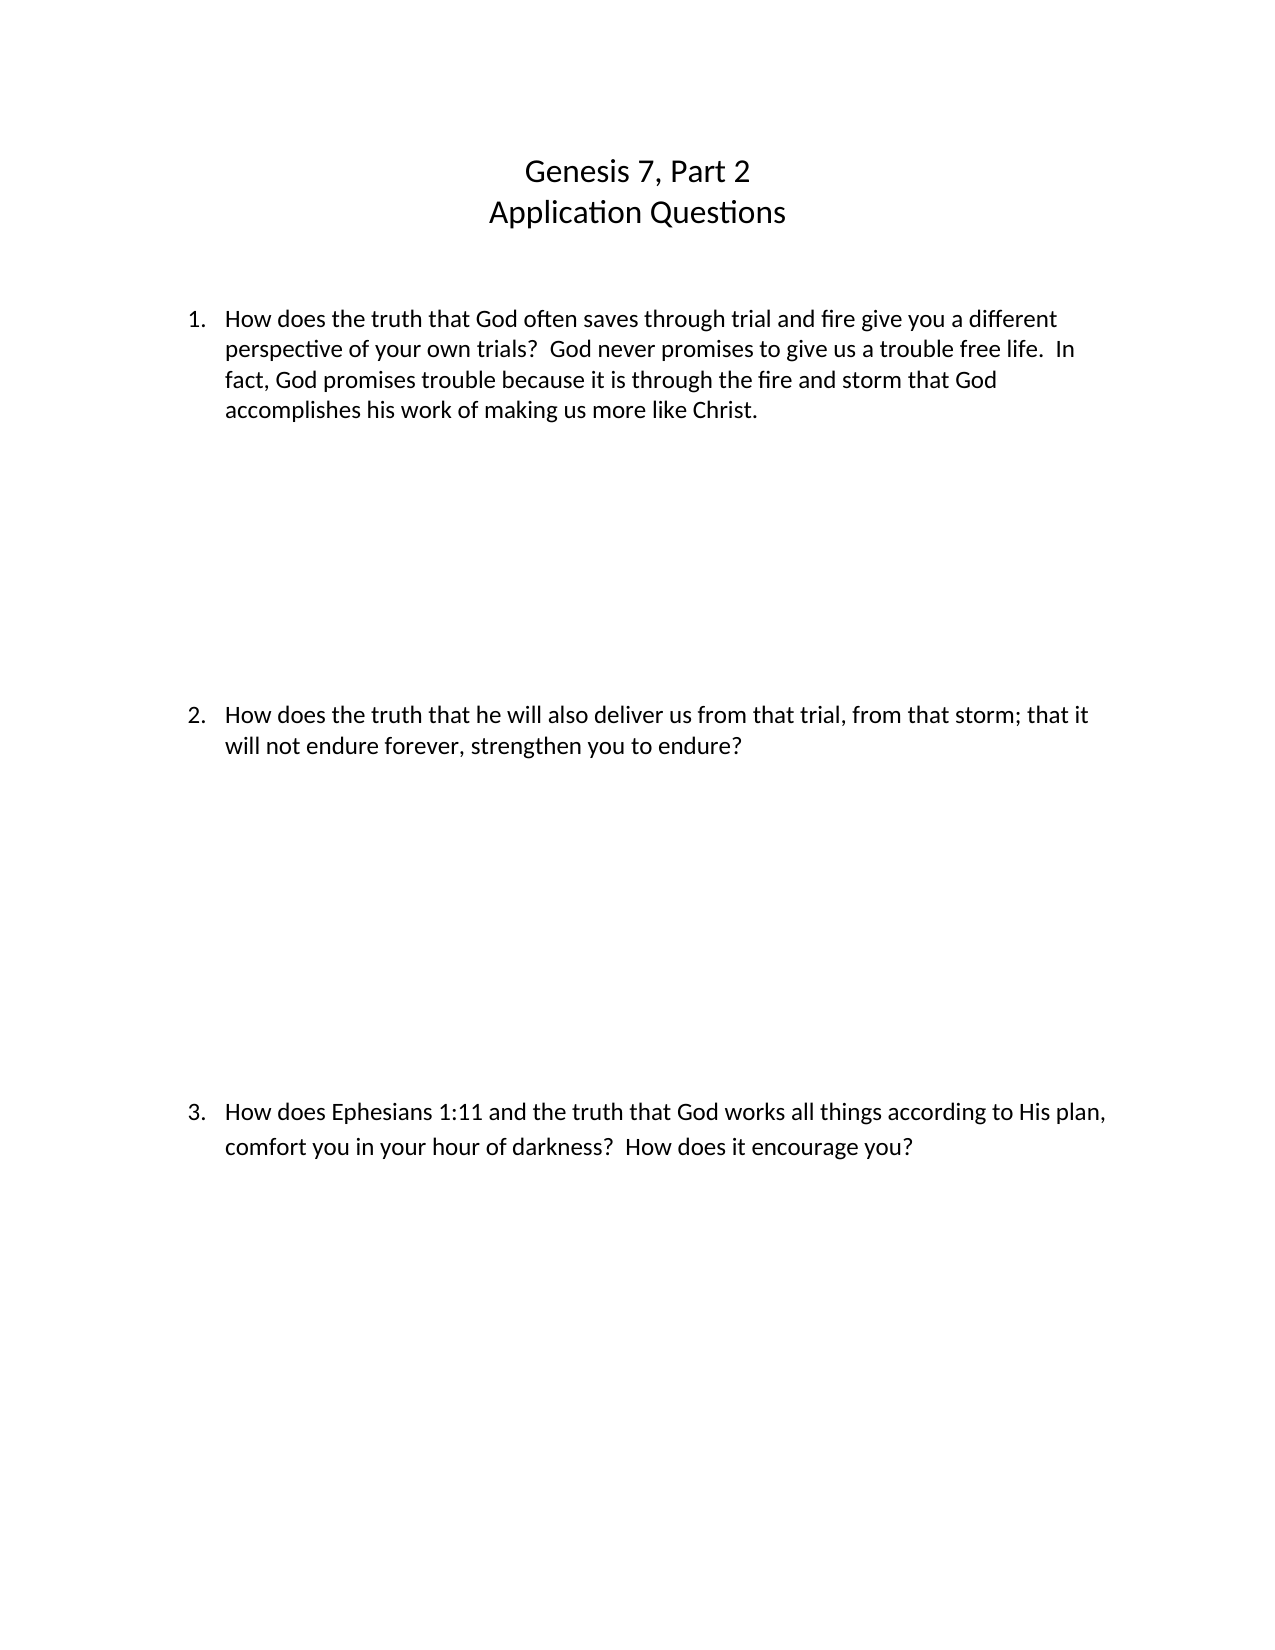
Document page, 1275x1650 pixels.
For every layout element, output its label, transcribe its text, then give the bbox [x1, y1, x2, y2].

list How does the truth that he will also deliver us from that trial, from that storm; that it will not endure forever, strengthen you to endure? [187, 699, 1125, 761]
list How does Ephesians 1:11 and the truth that God works all things according to His plan, comfort you in your hour of darkness? How does it encourage you? [187, 1096, 1125, 1162]
list How does the truth that God often saves through trial and fire give you a different perspective of your own trials? God never promises to give us a trouble free life. In fact, God promises trouble because it is through the fire and storm that God accomplishes his work of making us more like Christ. [187, 303, 1125, 425]
text Application Questions [150, 191, 1125, 231]
text Genesis 7, Part 2 [150, 150, 1125, 191]
